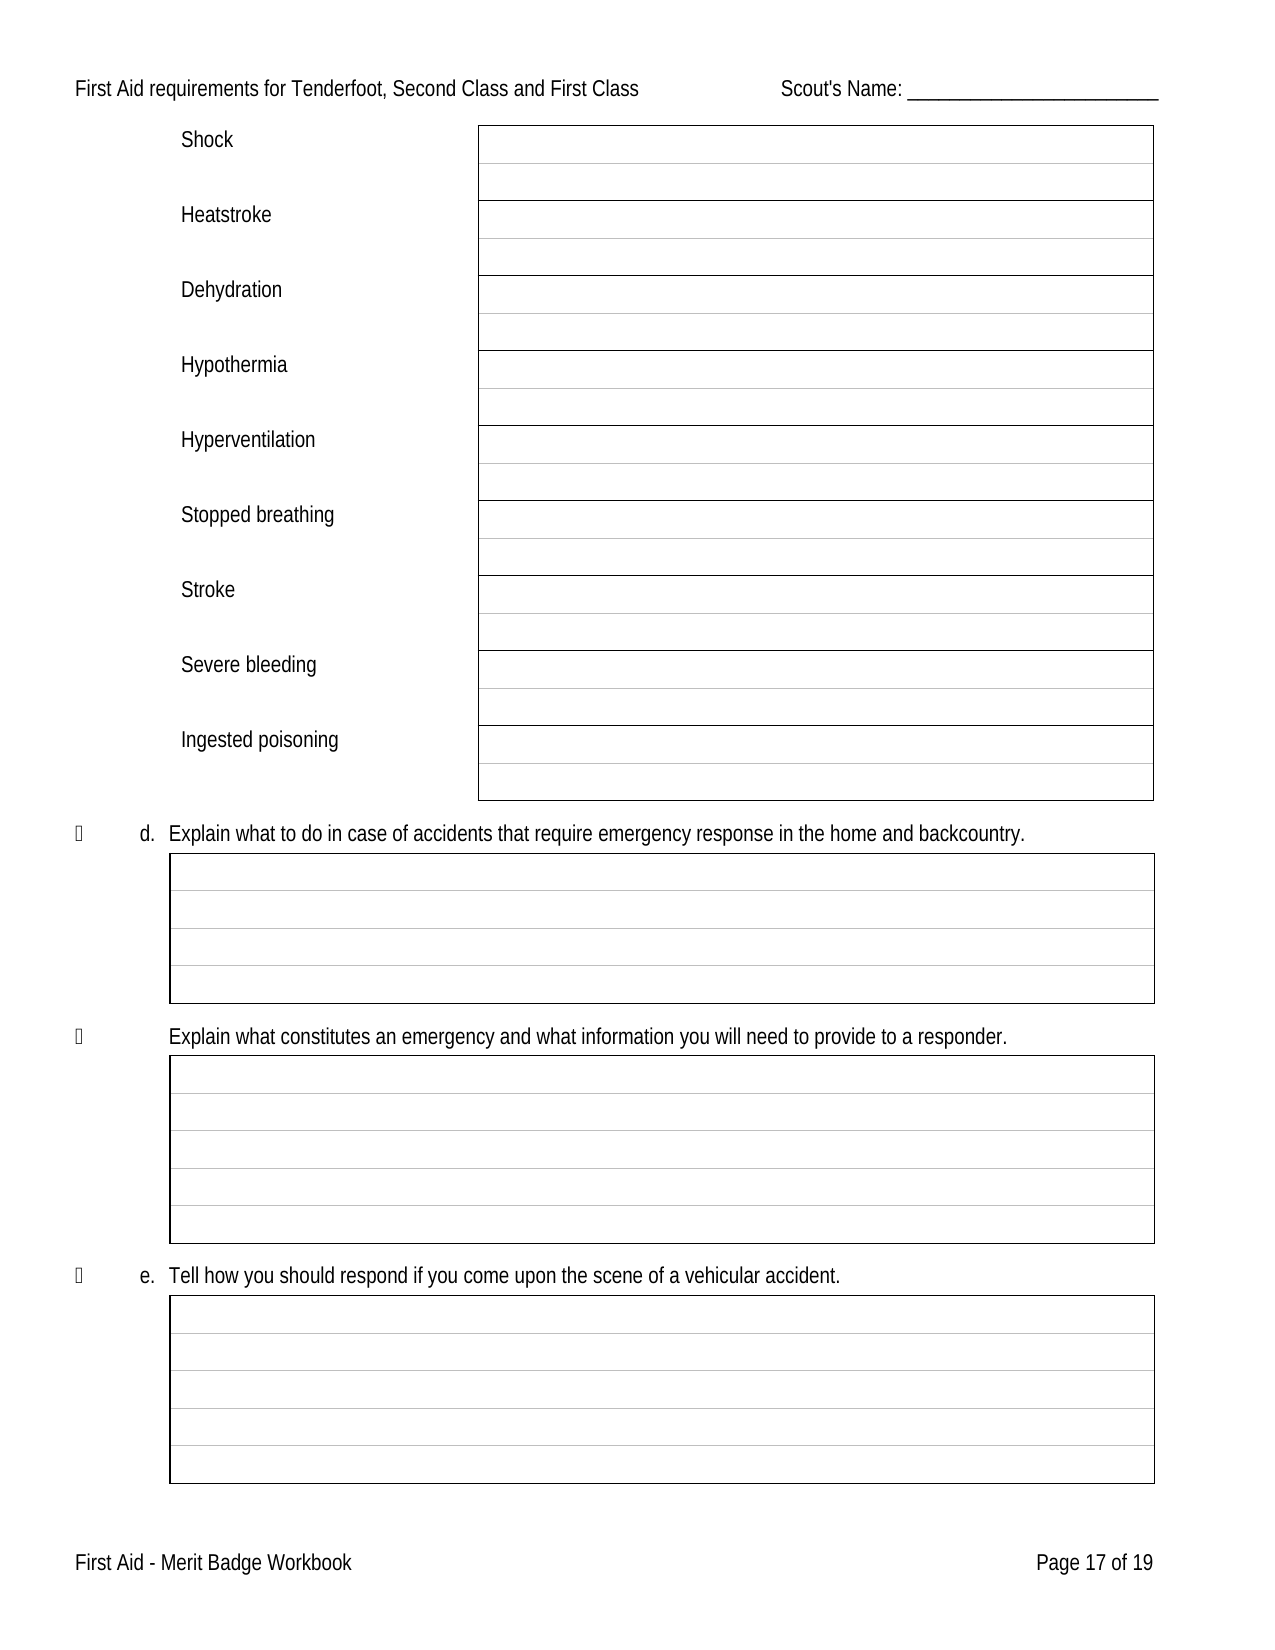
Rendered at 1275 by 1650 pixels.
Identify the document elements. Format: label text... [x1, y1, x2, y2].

table_cell [479, 389, 1153, 425]
table_cell [171, 1131, 1154, 1168]
table_cell Ingested poisoning [170, 725, 478, 800]
text d. Explain what to do in case of accidents that require emergency response in the home and backcountry. [75, 820, 1200, 847]
table_cell [171, 1206, 1154, 1243]
table_cell Severe bleeding [170, 650, 478, 725]
table_cell Dehydration [170, 275, 478, 350]
table_cell [171, 966, 1154, 1003]
table_cell [479, 164, 1153, 200]
table_cell [479, 201, 1153, 238]
table_cell [479, 689, 1153, 725]
table_header [171, 854, 1154, 890]
table_cell Stroke [170, 575, 478, 650]
table_cell [479, 501, 1153, 538]
table_cell [479, 314, 1153, 350]
table_cell [479, 464, 1153, 500]
table_cell Stopped breathing [170, 500, 478, 575]
table_cell [171, 1371, 1154, 1408]
table_cell [479, 426, 1153, 463]
table_cell [171, 1446, 1154, 1483]
table_header [171, 1056, 1154, 1093]
table_cell [171, 929, 1154, 965]
table_cell [171, 1409, 1154, 1445]
table_cell [171, 1094, 1154, 1130]
text e. Tell how you should respond if you come upon the scene of a vehicular accident. [75, 1262, 1200, 1289]
table_cell [479, 351, 1153, 388]
table_header Shock [170, 125, 478, 200]
table_cell Hypothermia [170, 350, 478, 425]
table_cell [479, 576, 1153, 613]
table_cell [171, 1334, 1154, 1370]
table_cell [479, 764, 1153, 800]
table_cell [171, 1169, 1154, 1205]
table_cell [479, 539, 1153, 575]
text Explain what constitutes an emergency and what information you will need to provide to a responder. [75, 1023, 1200, 1049]
table_cell Hyperventilation [170, 425, 478, 500]
table_header [171, 1296, 1154, 1333]
table_cell [171, 891, 1154, 928]
table_cell [479, 276, 1153, 313]
table_cell [479, 726, 1153, 763]
table_cell [479, 614, 1153, 650]
table_cell Heatstroke [170, 200, 478, 275]
table_cell [479, 239, 1153, 275]
table_cell [479, 651, 1153, 688]
table_header [479, 126, 1153, 163]
